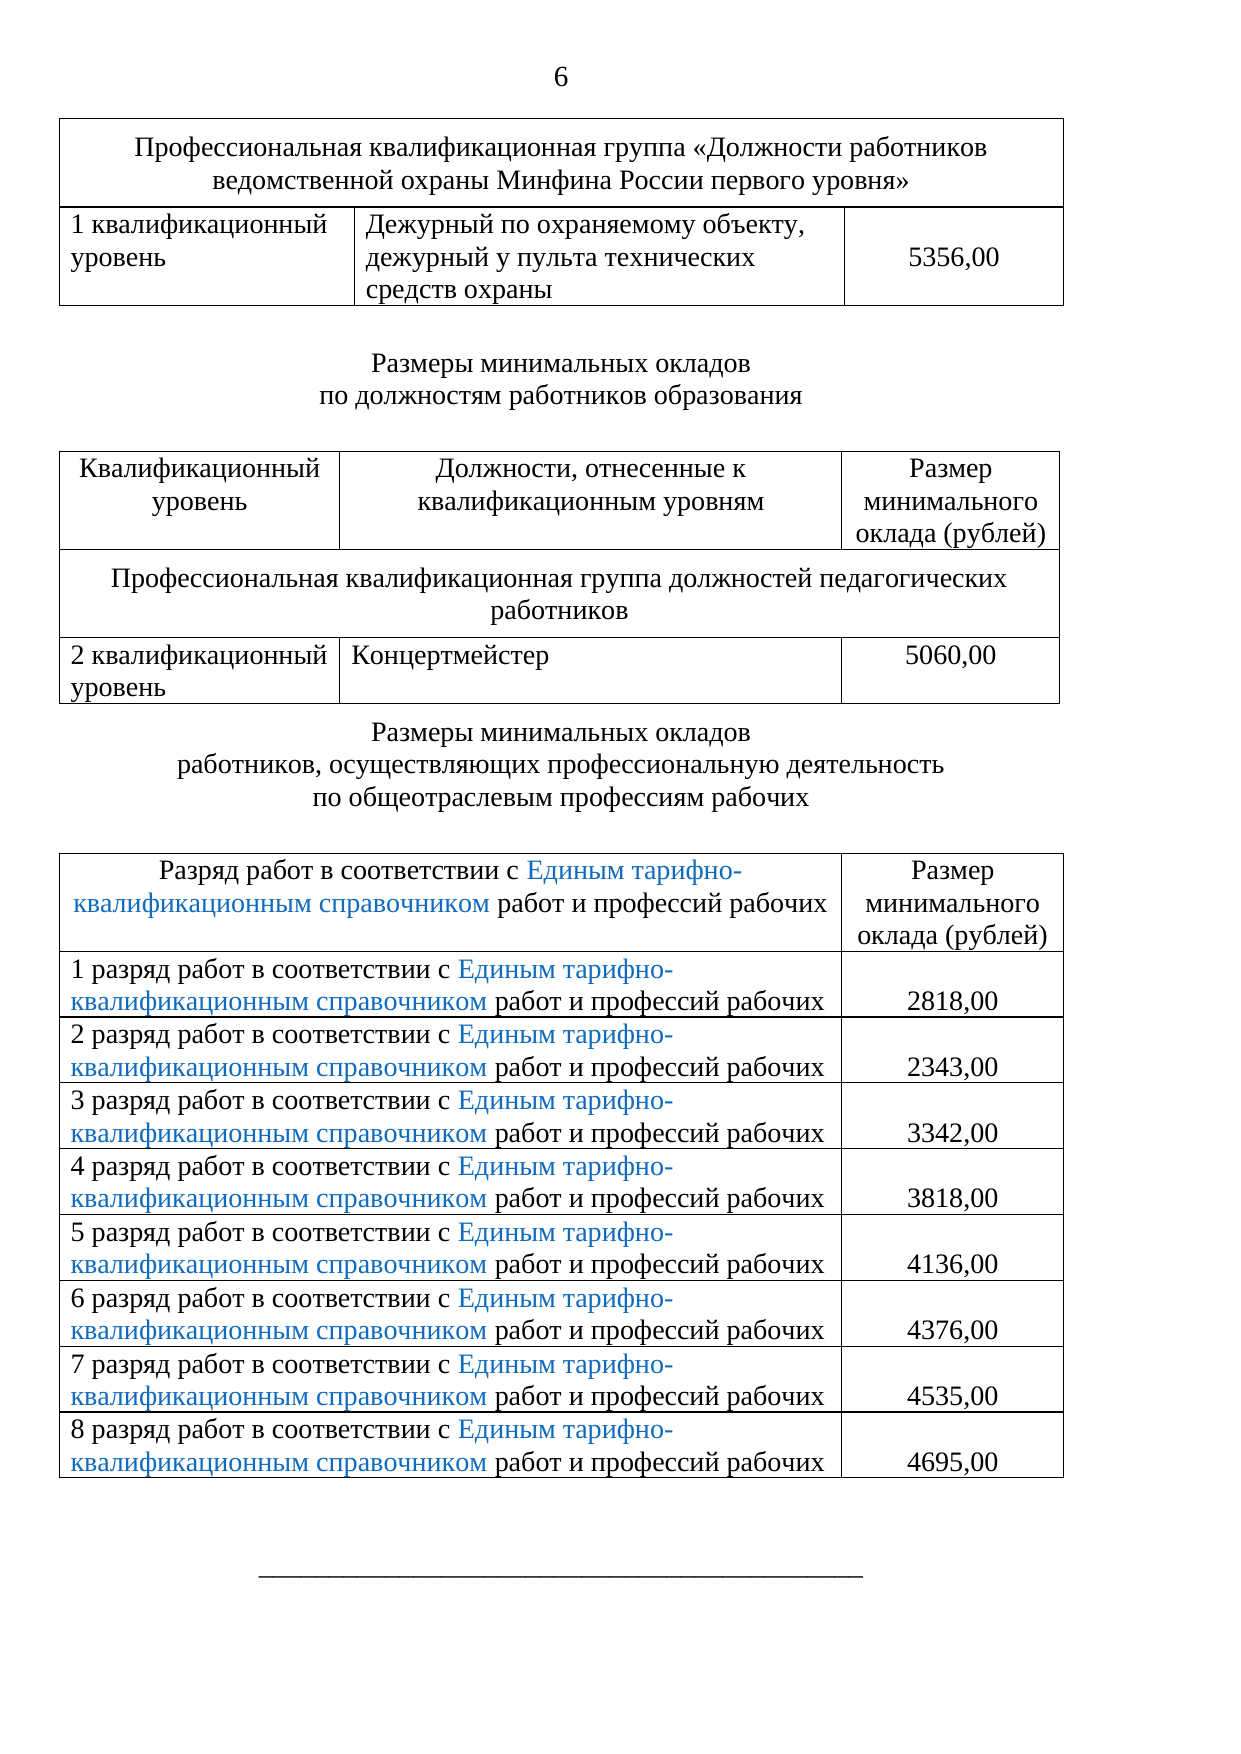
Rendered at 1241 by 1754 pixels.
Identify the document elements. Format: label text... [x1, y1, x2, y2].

table_cell 5 разряд работ в соответствии с Единым тарифно-квалификационным справочником работ и профессий рабочих [60, 1215, 841, 1280]
table_cell 4695,00 [842, 1413, 1063, 1477]
table_header Разряд работ в соответствии с Единым тарифно-квалификационным справочником работ и профессий рабочих [60, 854, 841, 951]
table_header Размер минимального оклада (рублей) [842, 452, 1059, 549]
table_header Должности, отнесенные к квалификационным уровням [340, 452, 841, 549]
table_cell 4376,00 [842, 1281, 1063, 1346]
table_cell Дежурный по охраняемому объекту, дежурный у пульта технических средств охраны [355, 208, 844, 305]
table_cell 2 разряд работ в соответствии с Единым тарифно-квалификационным справочником работ и профессий рабочих [60, 1018, 841, 1082]
table_cell 2343,00 [842, 1018, 1063, 1082]
table_cell 2 квалификационный уровень [60, 638, 339, 703]
table_header Квалификационный уровень [60, 452, 339, 549]
table_cell 4136,00 [842, 1215, 1063, 1280]
table_cell 4535,00 [842, 1347, 1063, 1411]
table_cell Концертмейстер [340, 638, 841, 703]
table_cell 6 разряд работ в соответствии с Единым тарифно-квалификационным справочником работ и профессий рабочих [60, 1281, 841, 1346]
table_cell Профессиональная квалификационная группа должностей педагогических работников [60, 550, 1059, 637]
table_cell 2818,00 [842, 952, 1063, 1016]
table_cell 8 разряд работ в соответствии с Единым тарифно-квалификационным справочником работ и профессий рабочих [60, 1413, 841, 1477]
table_cell 3342,00 [842, 1083, 1063, 1148]
table_cell 3 разряд работ в соответствии с Единым тарифно-квалификационным справочником работ и профессий рабочих [60, 1083, 841, 1148]
table_cell Профессиональная квалификационная группа «Должности работников ведомственной охраны Минфина России первого уровня» [60, 119, 1063, 206]
table_cell 1 разряд работ в соответствии с Единым тарифно-квалификационным справочником работ и профессий рабочих [60, 952, 841, 1016]
table_cell 1 квалификационный уровень [60, 208, 354, 305]
subtitle по общеотраслевым профессиям рабочих [59, 780, 1063, 812]
table_cell 4 разряд работ в соответствии с Единым тарифно- квалификационным справочником работ и профессий рабочих [60, 1149, 841, 1214]
subtitle Размеры минимальных окладов по должностям работников образования [59, 346, 1063, 411]
table_header Размер минимального оклада (рублей) [842, 854, 1063, 951]
table_cell 5356,00 [845, 208, 1063, 305]
subtitle Размеры минимальных окладов работников, осуществляющих профессиональную деятельность [59, 715, 1063, 780]
table_cell 3818,00 [842, 1149, 1063, 1214]
table_cell 5060,00 [842, 638, 1059, 703]
text ___________________________________________ [59, 1548, 1063, 1581]
table_cell 7 разряд работ в соответствии с Единым тарифно-квалификационным справочником работ и профессий рабочих [60, 1347, 841, 1411]
